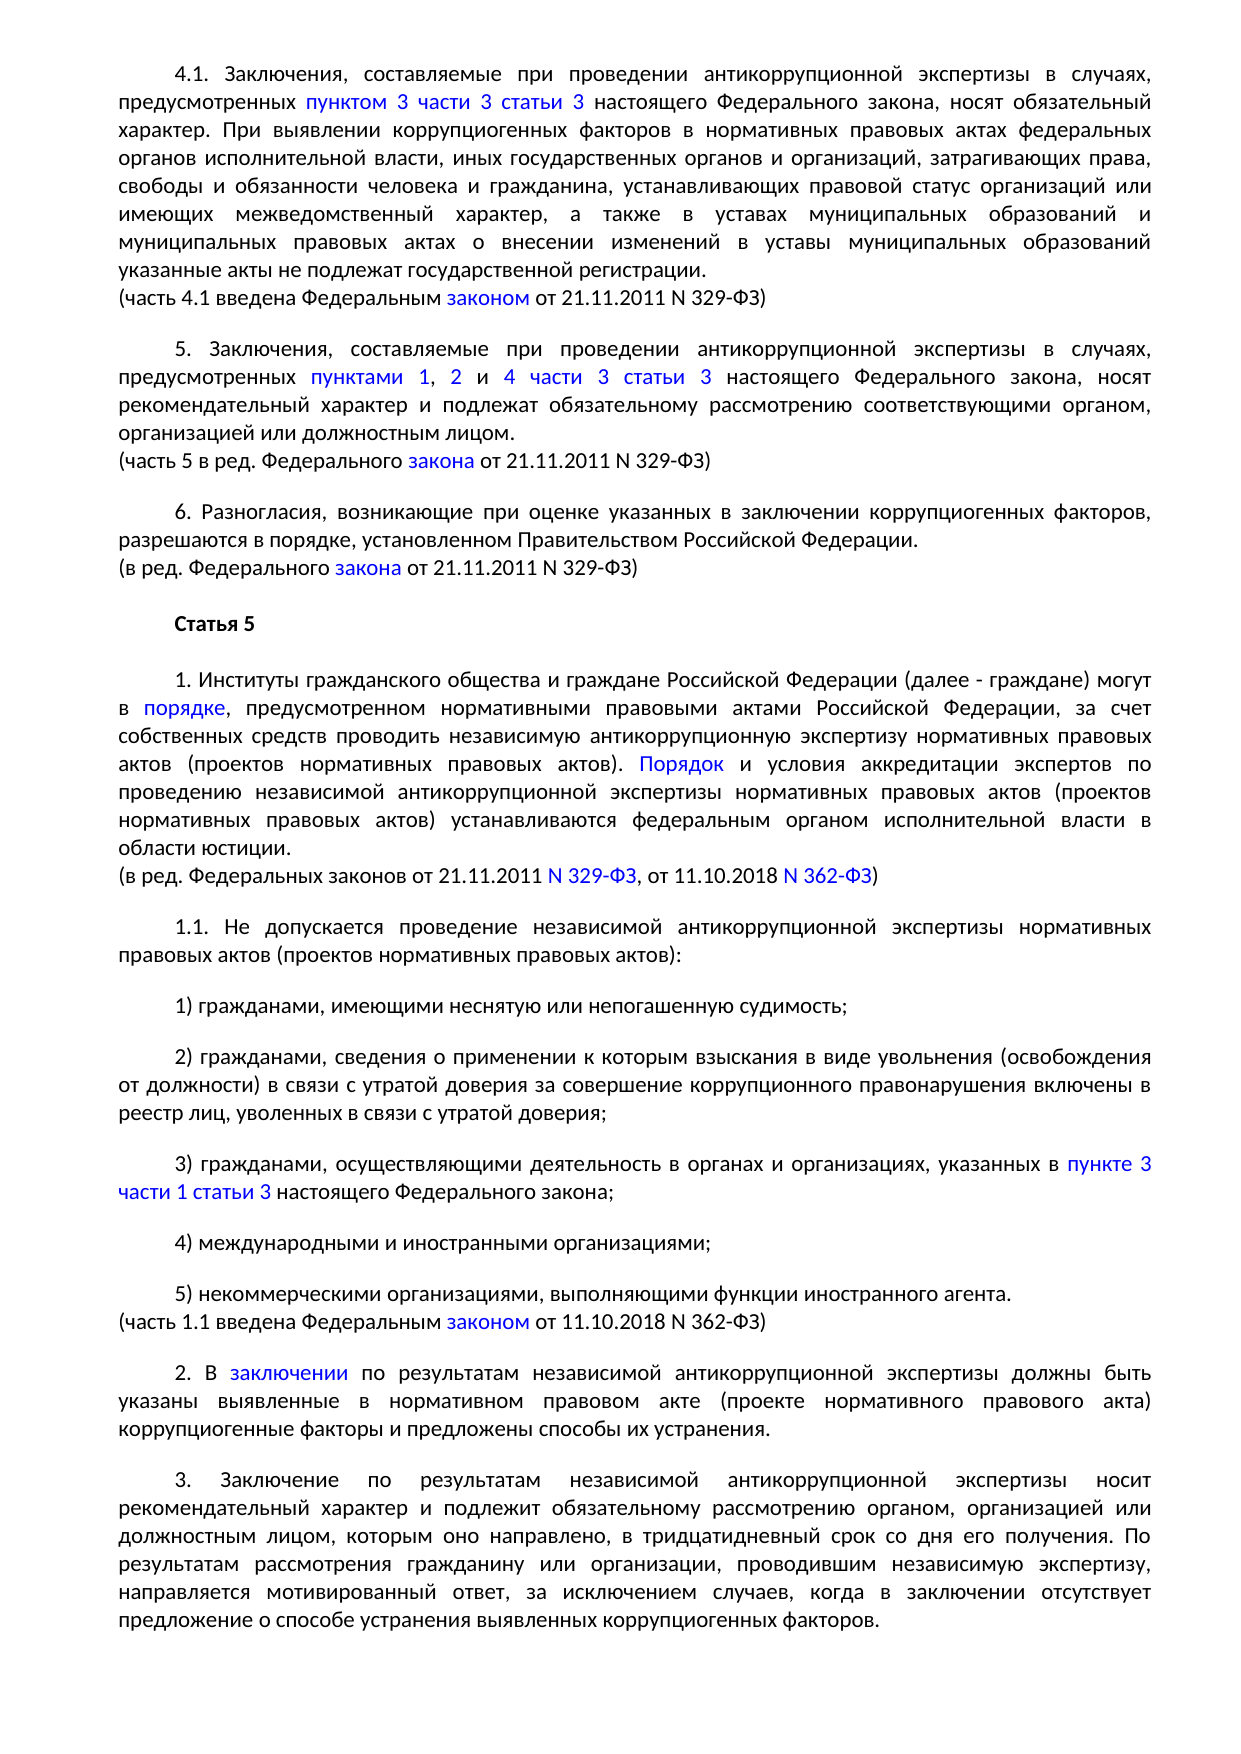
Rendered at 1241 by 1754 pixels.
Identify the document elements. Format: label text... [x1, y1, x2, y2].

text 6. Разногласия, возникающие при оценке указанных в заключении коррупциогенных факторов, разрешаются в порядке, установленном Правительством Российской Федерации. [118, 497, 1152, 553]
text 5) некоммерческими организациями, выполняющими функции иностранного агента. [118, 1279, 1152, 1307]
text 1.1. Не допускается проведение независимой антикоррупционной экспертизы нормативных правовых актов (проектов нормативных правовых актов): [118, 912, 1152, 968]
text 1. Институты гражданского общества и граждане Российской Федерации (далее - граждане) могут в порядке, предусмотренном нормативными правовыми актами Российской Федерации, за счет собственных средств проводить независимую антикоррупционную экспертизу нормативных правовых актов (проектов нормативных правовых актов). Порядок и условия аккредитации экспертов по проведению независимой антикоррупционной экспертизы нормативных правовых актов (проектов нормативных правовых актов) устанавливаются федеральным органом исполнительной власти в области юстиции. [118, 665, 1152, 862]
text 5. Заключения, составляемые при проведении антикоррупционной экспертизы в случаях, предусмотренных пунктами 1, 2 и 4 части 3 статьи 3 настоящего Федерального закона, носят рекомендательный характер и подлежат обязательному рассмотрению соответствующими органом, организацией или должностным лицом. [118, 334, 1152, 446]
text 2. В заключении по результатам независимой антикоррупционной экспертизы должны быть указаны выявленные в нормативном правовом акте (проекте нормативного правового акта) коррупциогенные факторы и предложены способы их устранения. [118, 1358, 1152, 1442]
text 3) гражданами, осуществляющими деятельность в органах и организациях, указанных в пункте 3 части 1 статьи 3 настоящего Федерального закона; [118, 1149, 1152, 1205]
text (часть 4.1 введена Федеральным законом от 21.11.2011 N 329-ФЗ) [118, 283, 1152, 311]
text (часть 1.1 введена Федеральным законом от 11.10.2018 N 362-ФЗ) [118, 1307, 1152, 1335]
text (в ред. Федерального закона от 21.11.2011 N 329-ФЗ) [118, 553, 1152, 581]
text (часть 5 в ред. Федерального закона от 21.11.2011 N 329-ФЗ) [118, 446, 1152, 474]
text (в ред. Федеральных законов от 21.11.2011 N 329-ФЗ, от 11.10.2018 N 362-ФЗ) [118, 862, 1152, 889]
text 1) гражданами, имеющими неснятую или непогашенную судимость; [118, 991, 1152, 1019]
text 3. Заключение по результатам независимой антикоррупционной экспертизы носит рекомендательный характер и подлежит обязательному рассмотрению органом, организацией или должностным лицом, которым оно направлено, в тридцатидневный срок со дня его получения. По результатам рассмотрения гражданину или организации, проводившим независимую экспертизу, направляется мотивированный ответ, за исключением случаев, когда в заключении отсутствует предложение о способе устранения выявленных коррупциогенных факторов. [118, 1465, 1152, 1633]
title Статья 5 [118, 609, 1152, 637]
text 4) международными и иностранными организациями; [118, 1228, 1152, 1256]
text 2) гражданами, сведения о применении к которым взыскания в виде увольнения (освобождения от должности) в связи с утратой доверия за совершение коррупционного правонарушения включены в реестр лиц, уволенных в связи с утратой доверия; [118, 1042, 1152, 1126]
text 4.1. Заключения, составляемые при проведении антикоррупционной экспертизы в случаях, предусмотренных пунктом 3 части 3 статьи 3 настоящего Федерального закона, носят обязательный характер. При выявлении коррупциогенных факторов в нормативных правовых актах федеральных органов исполнительной власти, иных государственных органов и организаций, затрагивающих права, свободы и обязанности человека и гражданина, устанавливающих правовой статус организаций или имеющих межведомственный характер, а также в уставах муниципальных образований и муниципальных правовых актах о внесении изменений в уставы муниципальных образований указанные акты не подлежат государственной регистрации. [118, 59, 1152, 283]
